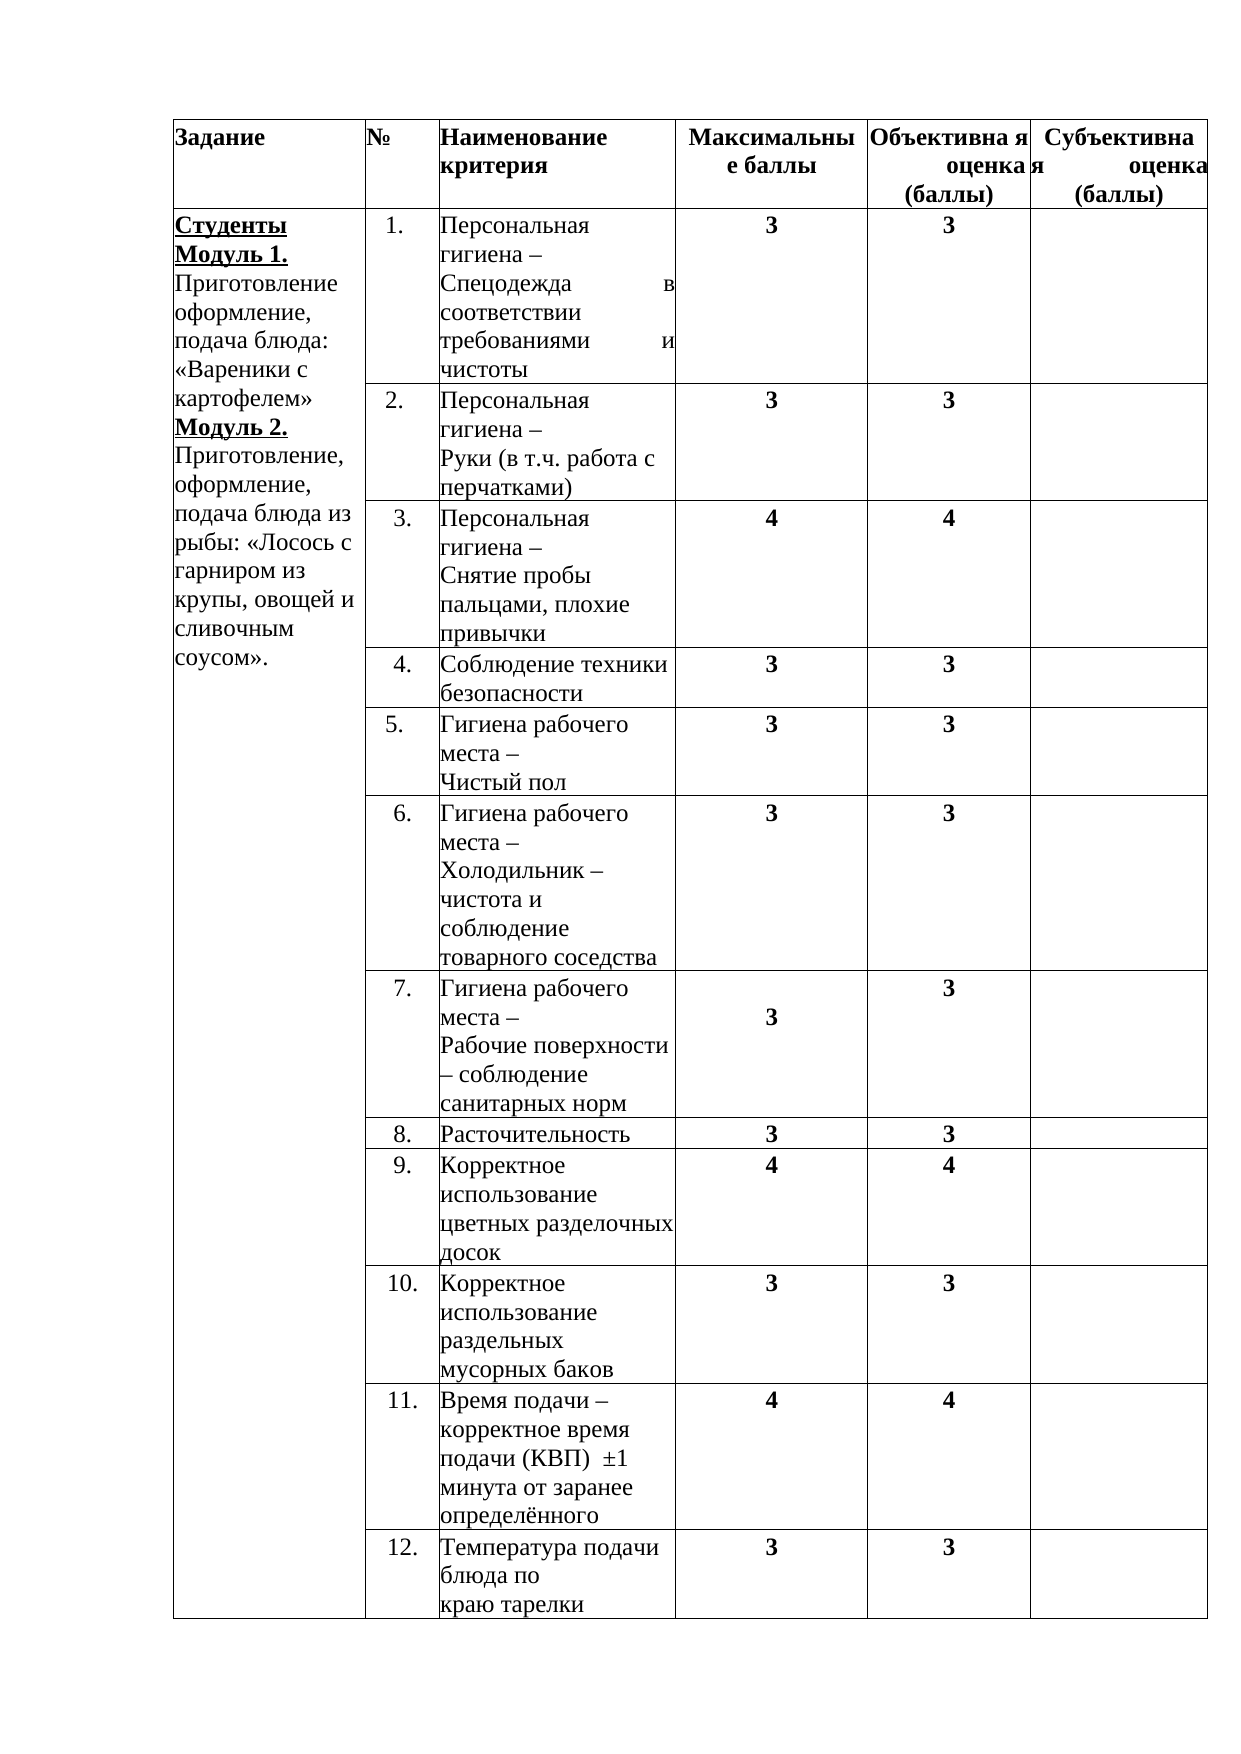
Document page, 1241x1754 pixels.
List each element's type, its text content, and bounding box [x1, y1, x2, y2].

table_cell 6. [366, 796, 439, 970]
table_header Задание [174, 120, 365, 208]
table_cell 4 [676, 1149, 867, 1265]
table_cell Персональная гигиена – Спецодежда в соответствии требованиями и чистоты [440, 209, 675, 383]
table_cell [1031, 1266, 1207, 1383]
table_cell 3 [868, 1530, 1030, 1618]
table_cell 3 [676, 209, 867, 383]
table_cell 3. [366, 501, 439, 647]
table_cell 3 [676, 648, 867, 707]
table_cell Корректное использование цветных разделочных досок [440, 1149, 675, 1265]
table_header № [366, 120, 439, 208]
table_cell 7. [366, 971, 439, 1117]
table_cell 8. [366, 1118, 439, 1148]
table_cell Гигиена рабочего места – Холодильник – чистота и соблюдение товарного соседства [440, 796, 675, 970]
table_cell 3 [676, 708, 867, 795]
table_cell Соблюдение техники безопасности [440, 648, 675, 707]
table_cell 9. [366, 1149, 439, 1265]
table_cell [1031, 1118, 1207, 1148]
table_cell 4 [868, 501, 1030, 647]
table_cell 5. [366, 708, 439, 795]
table_cell 4. [366, 648, 439, 707]
table_cell Время подачи – корректное время подачи (КВП) ±1 минута от заранее определённого [440, 1384, 675, 1529]
table_cell 3 [676, 1530, 867, 1618]
table_cell 10. [366, 1266, 439, 1383]
table_cell [1031, 1530, 1207, 1618]
table_cell 3 [868, 1118, 1030, 1148]
table_cell 3 [676, 1266, 867, 1383]
table_cell 12. [366, 1530, 439, 1618]
table_cell [1031, 209, 1207, 383]
table_cell Персональная гигиена – Снятие пробы пальцами, плохие привычки [440, 501, 675, 647]
table_cell [1031, 501, 1207, 647]
table_header Субъективна я оценка (баллы) [1031, 120, 1207, 208]
table_cell 3 [868, 708, 1030, 795]
table_cell 3 [868, 796, 1030, 970]
table_cell Персональная гигиена – Руки (в т.ч. работа с перчатками) [440, 384, 675, 500]
table_cell [1031, 384, 1207, 500]
table_cell 3 [676, 796, 867, 970]
table_cell Расточительность [440, 1118, 675, 1148]
table_cell [1031, 708, 1207, 795]
table_cell [1031, 648, 1207, 707]
table_cell Температура подачи блюда по краю тарелки [440, 1530, 675, 1618]
table_cell 11. [366, 1384, 439, 1529]
table_cell 1. [366, 209, 439, 383]
table_header Наименование критерия [440, 120, 675, 208]
table_header Максимальны е баллы [676, 120, 867, 208]
table_cell 4 [868, 1149, 1030, 1265]
table_cell 3 [676, 971, 867, 1117]
table_header Объективна я оценка (баллы) [868, 120, 1030, 208]
table_cell 3 [868, 1266, 1030, 1383]
table_cell 3 [868, 648, 1030, 707]
table_cell 3 [676, 1118, 867, 1148]
table_cell 4 [676, 501, 867, 647]
table_cell Корректное использование раздельных мусорных баков [440, 1266, 675, 1383]
table_cell 3 [868, 971, 1030, 1117]
table_cell [1031, 971, 1207, 1117]
table_cell 2. [366, 384, 439, 500]
table_cell 3 [868, 209, 1030, 383]
table_cell [1031, 1149, 1207, 1265]
table_cell [1031, 796, 1207, 970]
table_cell [1031, 1384, 1207, 1529]
table_cell 4 [868, 1384, 1030, 1529]
table_cell 3 [676, 384, 867, 500]
table_cell 4 [676, 1384, 867, 1529]
table_cell 3 [868, 384, 1030, 500]
table_cell Студенты Модуль 1. Приготовление оформление, подача блюда: «Вареники с картофелем» Модуль 2. Приготовление, оформление, подача блюда из рыбы: «Лосось с гарниром из крупы, овощей и сливочным соусом». [174, 209, 365, 1618]
table_cell Гигиена рабочего места – Чистый пол [440, 708, 675, 795]
table_cell Гигиена рабочего места – Рабочие поверхности – соблюдение санитарных норм [440, 971, 675, 1117]
